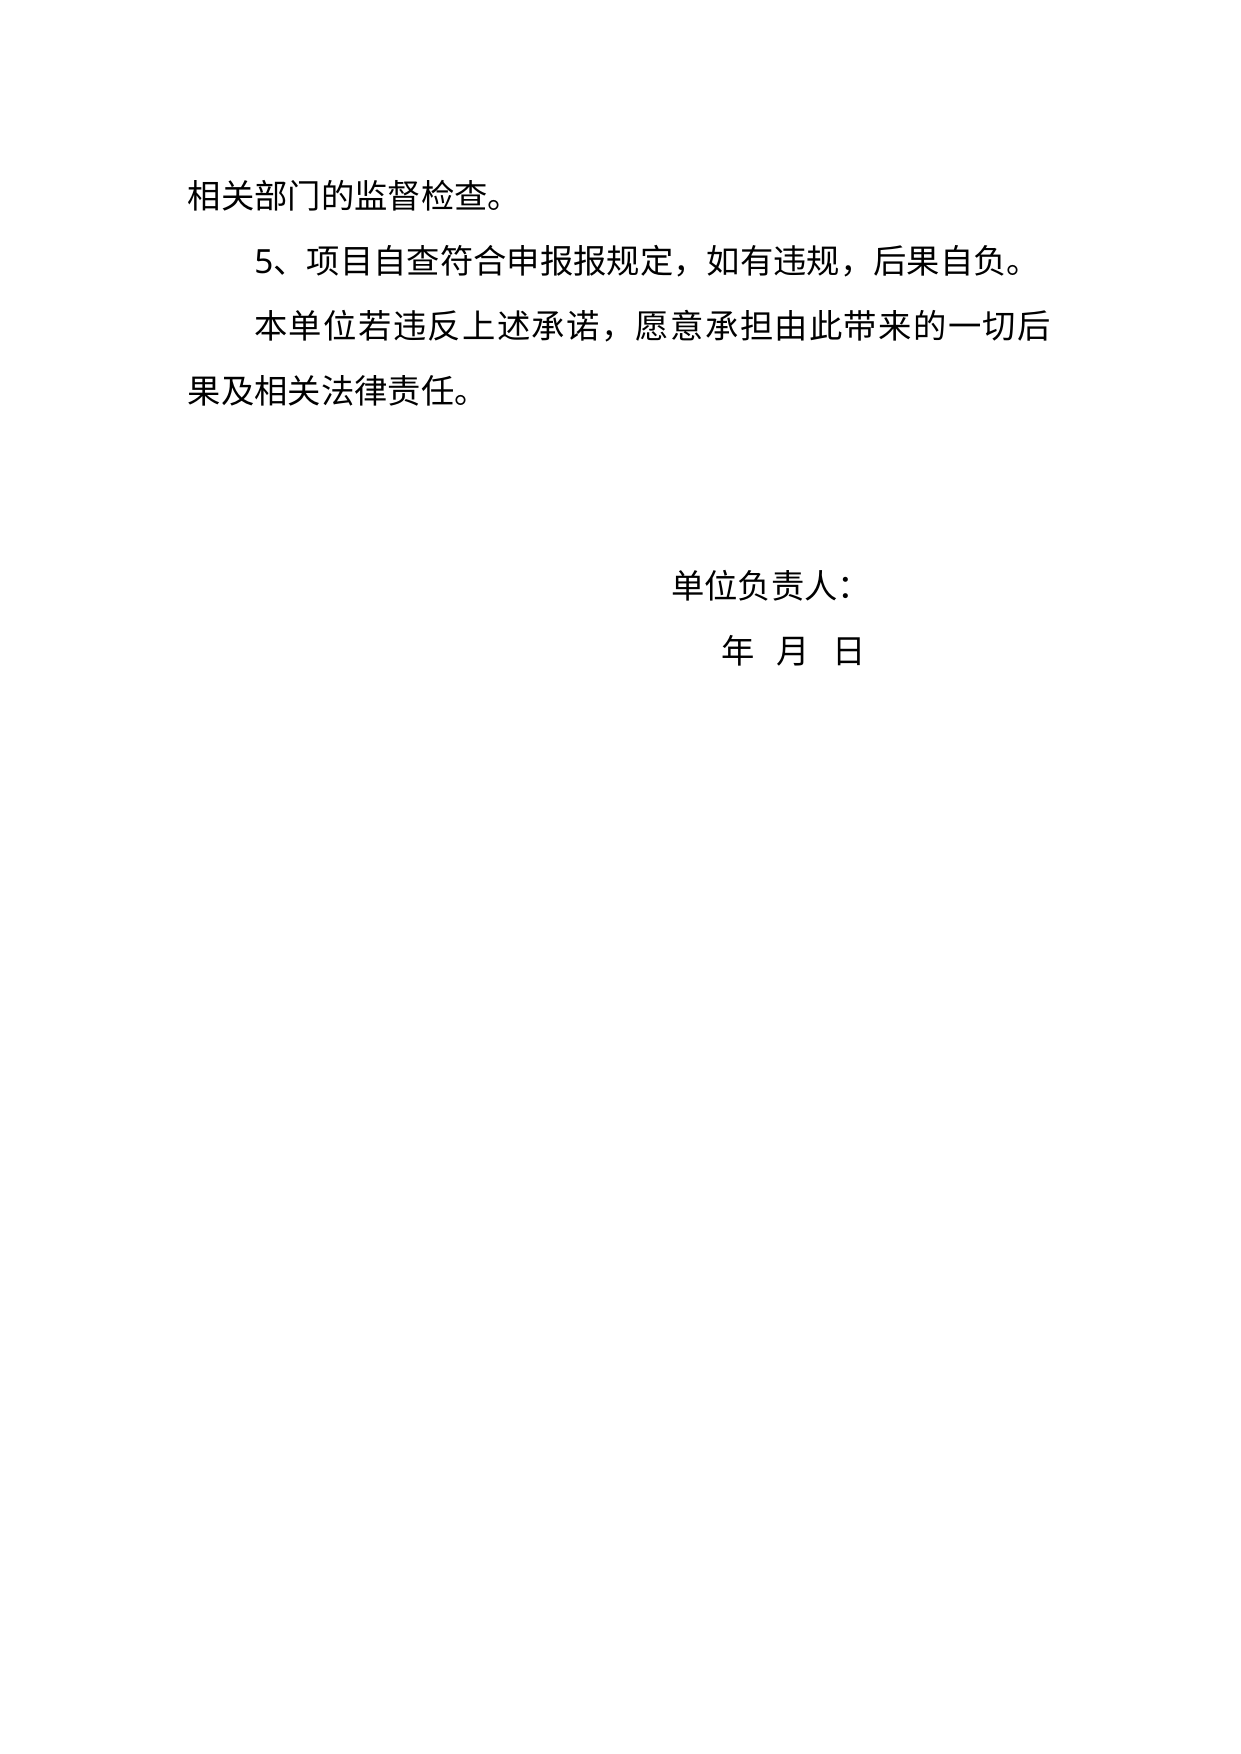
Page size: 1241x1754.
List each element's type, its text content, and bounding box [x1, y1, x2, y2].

text 年 月 日 [187, 617, 1053, 682]
text 本单位若违反上述承诺，愿意承担由此带来的一切后果及相关法律责任。 [187, 292, 1053, 422]
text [187, 162, 1053, 227]
text 单位负责人： [187, 552, 1053, 617]
text 5、项目自查符合申报报规定，如有违规，后果自负。 [187, 227, 1053, 292]
